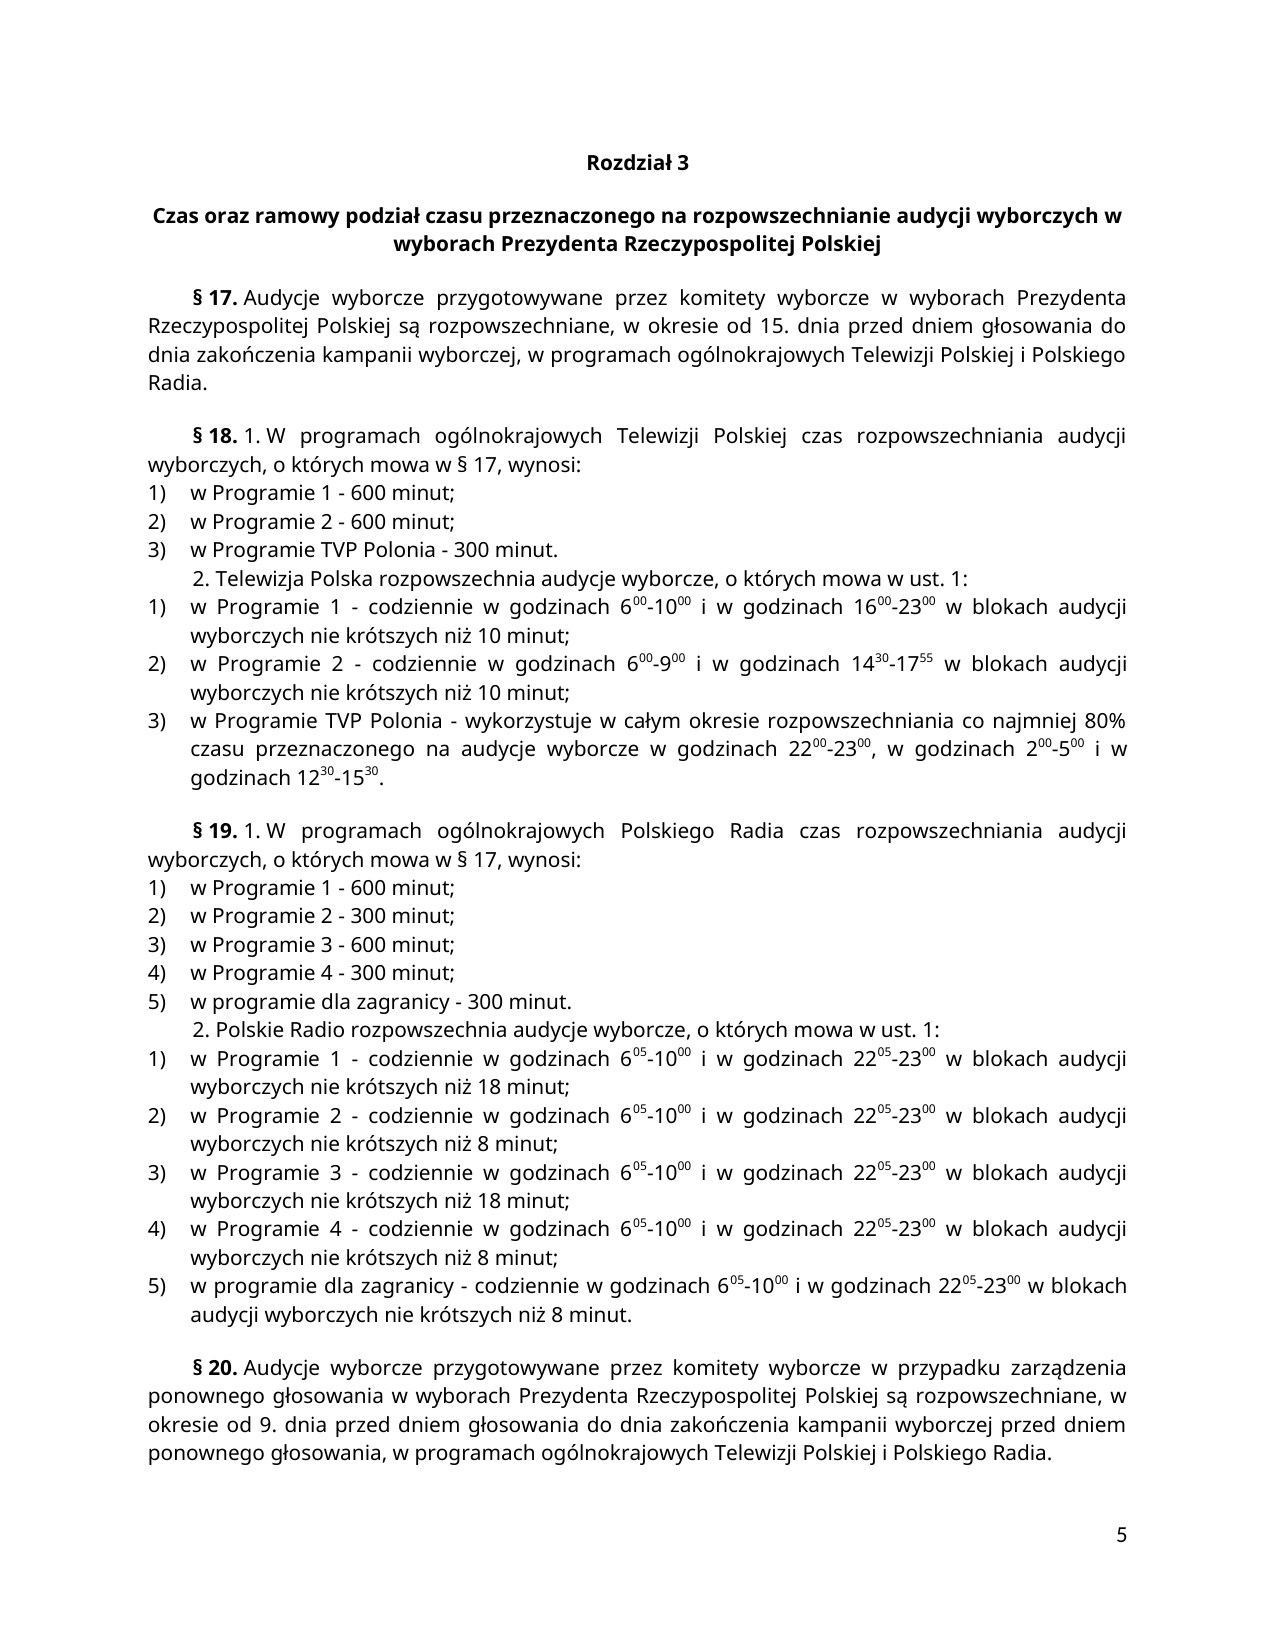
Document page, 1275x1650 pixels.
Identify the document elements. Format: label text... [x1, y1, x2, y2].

text 2) w Programie 2 - codziennie w godzinach 605-1000 i w godzinach 2205-2300 w blokach audycji wyborczych nie krótszych niż 8 minut; [148, 1101, 1127, 1158]
text 2) w Programie 2 - 600 minut; [148, 507, 1127, 535]
text 3) w Programie TVP Polonia - wykorzystuje w całym okresie rozpowszechniania co najmniej 80% czasu przeznaczonego na audycje wyborcze w godzinach 2200-2300, w godzinach 200-500 i w godzinach 1230-1530. [148, 706, 1127, 791]
text Czas oraz ramowy podział czasu przeznaczonego na rozpowszechnianie audycji wyborczych w wyborach Prezydenta Rzeczypospolitej Polskiej [148, 201, 1127, 258]
text 2. Telewizja Polska rozpowszechnia audycje wyborcze, o których mowa w ust. 1: [148, 564, 1127, 592]
text 2) w Programie 2 - codziennie w godzinach 600-900 i w godzinach 1430-1755 w blokach audycji wyborczych nie krótszych niż 10 minut; [148, 649, 1127, 706]
text 5) w programie dla zagranicy - 300 minut. [148, 987, 1127, 1015]
text 4) w Programie 4 - codziennie w godzinach 605-1000 i w godzinach 2205-2300 w blokach audycji wyborczych nie krótszych niż 8 minut; [148, 1214, 1127, 1271]
text 1) w Programie 1 - codziennie w godzinach 605-1000 i w godzinach 2205-2300 w blokach audycji wyborczych nie krótszych niż 18 minut; [148, 1044, 1127, 1101]
text § 17. Audycje wyborcze przygotowywane przez komitety wyborcze w wyborach Prezydenta Rzeczypospolitej Polskiej są rozpowszechniane, w okresie od 15. dnia przed dniem głosowania do dnia zakończenia kampanii wyborczej, w programach ogólnokrajowych Telewizji Polskiej i Polskiego Radia. [148, 283, 1127, 397]
text 1) w Programie 1 - codziennie w godzinach 600-1000 i w godzinach 1600-2300 w blokach audycji wyborczych nie krótszych niż 10 minut; [148, 592, 1127, 649]
text § 19. 1. W programach ogólnokrajowych Polskiego Radia czas rozpowszechniania audycji wyborczych, o których mowa w § 17, wynosi: [148, 816, 1127, 873]
text 2) w Programie 2 - 300 minut; [148, 902, 1127, 930]
text § 20. Audycje wyborcze przygotowywane przez komitety wyborcze w przypadku zarządzenia ponownego głosowania w wyborach Prezydenta Rzeczypospolitej Polskiej są rozpowszechniane, w okresie od 9. dnia przed dniem głosowania do dnia zakończenia kampanii wyborczej przed dniem ponownego głosowania, w programach ogólnokrajowych Telewizji Polskiej i Polskiego Radia. [148, 1353, 1127, 1467]
text 1) w Programie 1 - 600 minut; [148, 873, 1127, 902]
text 3) w Programie TVP Polonia - 300 minut. [148, 535, 1127, 564]
text 5) w programie dla zagranicy - codziennie w godzinach 605-1000 i w godzinach 2205-2300 w blokach audycji wyborczych nie krótszych niż 8 minut. [148, 1271, 1127, 1328]
text 3) w Programie 3 - 600 minut; [148, 930, 1127, 958]
text 2. Polskie Radio rozpowszechnia audycje wyborcze, o których mowa w ust. 1: [148, 1015, 1127, 1044]
text 3) w Programie 3 - codziennie w godzinach 605-1000 i w godzinach 2205-2300 w blokach audycji wyborczych nie krótszych niż 18 minut; [148, 1158, 1127, 1214]
text 4) w Programie 4 - 300 minut; [148, 958, 1127, 987]
text 1) w Programie 1 - 600 minut; [148, 478, 1127, 507]
text § 18. 1. W programach ogólnokrajowych Telewizji Polskiej czas rozpowszechniania audycji wyborczych, o których mowa w § 17, wynosi: [148, 422, 1127, 478]
text Rozdział 3 [148, 148, 1127, 176]
